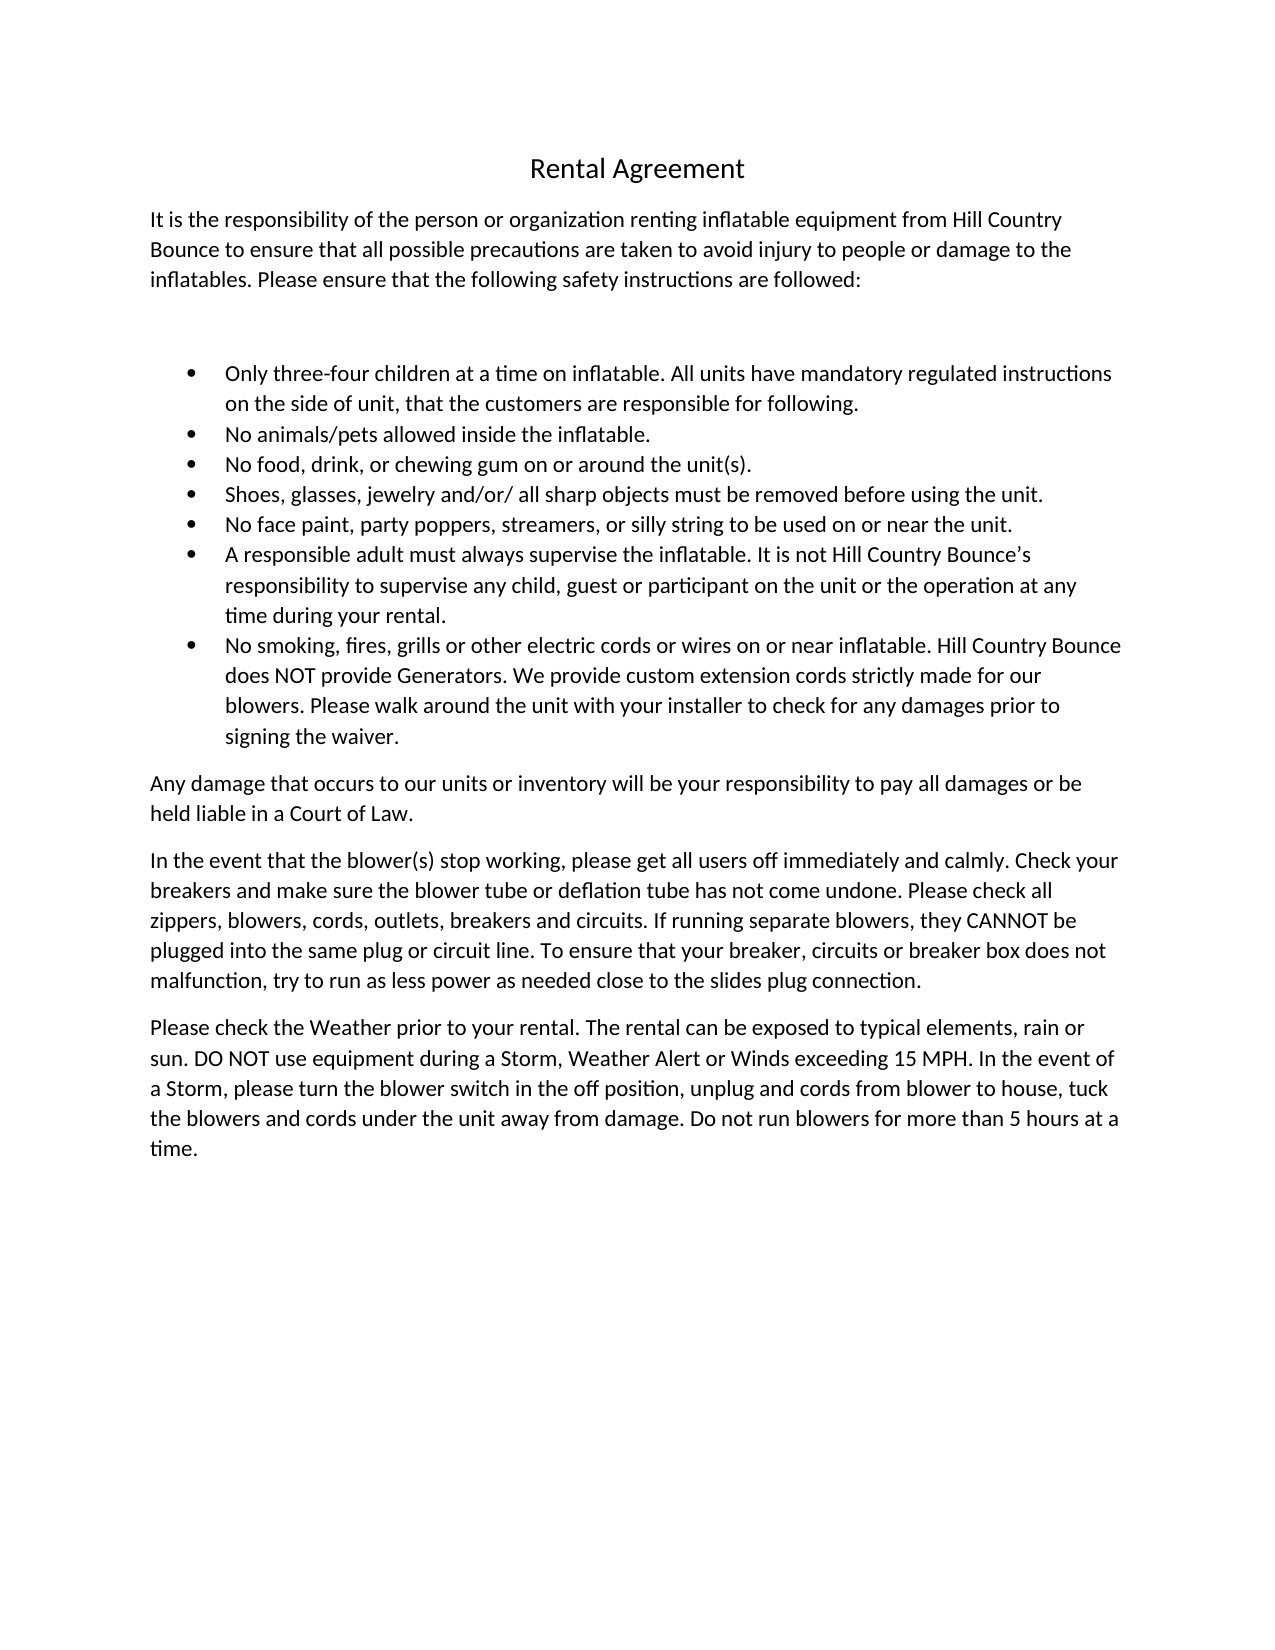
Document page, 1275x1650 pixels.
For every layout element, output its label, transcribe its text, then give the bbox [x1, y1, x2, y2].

list Shoes, glasses, jewelry and/or/ all sharp objects must be removed before using the unit. [187, 480, 1125, 508]
text In the event that the blower(s) stop working, please get all users off immediately and calmly. Check your breakers and make sure the blower tube or deflation tube has not come undone. Please check all zippers, blowers, cords, outlets, breakers and circuits. If running separate blowers, they CANNOT be plugged into the same plug or circuit line. To ensure that your breaker, circuits or breaker box does not malfunction, try to run as less power as needed close to the slides plug connection. [150, 846, 1125, 994]
list No face paint, party poppers, streamers, or silly string to be used on or near the unit. [187, 510, 1125, 538]
text It is the responsibility of the person or organization renting inflatable equipment from Hill Country Bounce to ensure that all possible precautions are taken to avoid injury to people or damage to the inflatables. Please ensure that the following safety instructions are followed: [150, 205, 1125, 293]
text Please check the Weather prior to your rental. The rental can be exposed to typical elements, rain or sun. DO NOT use equipment during a Storm, Weather Alert or Winds exceeding 15 MPH. In the event of a Storm, please turn the blower switch in the off position, unplug and cords from blower to house, tuck the blowers and cords under the unit away from damage. Do not run blowers for more than 5 hours at a time. [150, 1013, 1125, 1162]
text Rental Agreement [150, 150, 1125, 186]
text Any damage that occurs to our units or inventory will be your responsibility to pay all damages or be held liable in a Court of Law. [150, 769, 1125, 827]
list Only three-four children at a time on inflatable. All units have mandatory regulated instructions on the side of unit, that the customers are responsible for following. [187, 359, 1125, 417]
list No smoking, fires, grills or other electric cords or wires on or near inflatable. Hill Country Bounce does NOT provide Generators. We provide custom extension cords strictly made for our blowers. Please walk around the unit with your installer to check for any damages prior to signing the waiver. [187, 631, 1125, 750]
list No animals/pets allowed inside the inflatable. [187, 420, 1125, 448]
list No food, drink, or chewing gum on or around the unit(s). [187, 450, 1125, 478]
list A responsible adult must always supervise the inflatable. It is not Hill Country Bounce’s responsibility to supervise any child, guest or participant on the unit or the operation at any time during your rental. [187, 541, 1125, 629]
